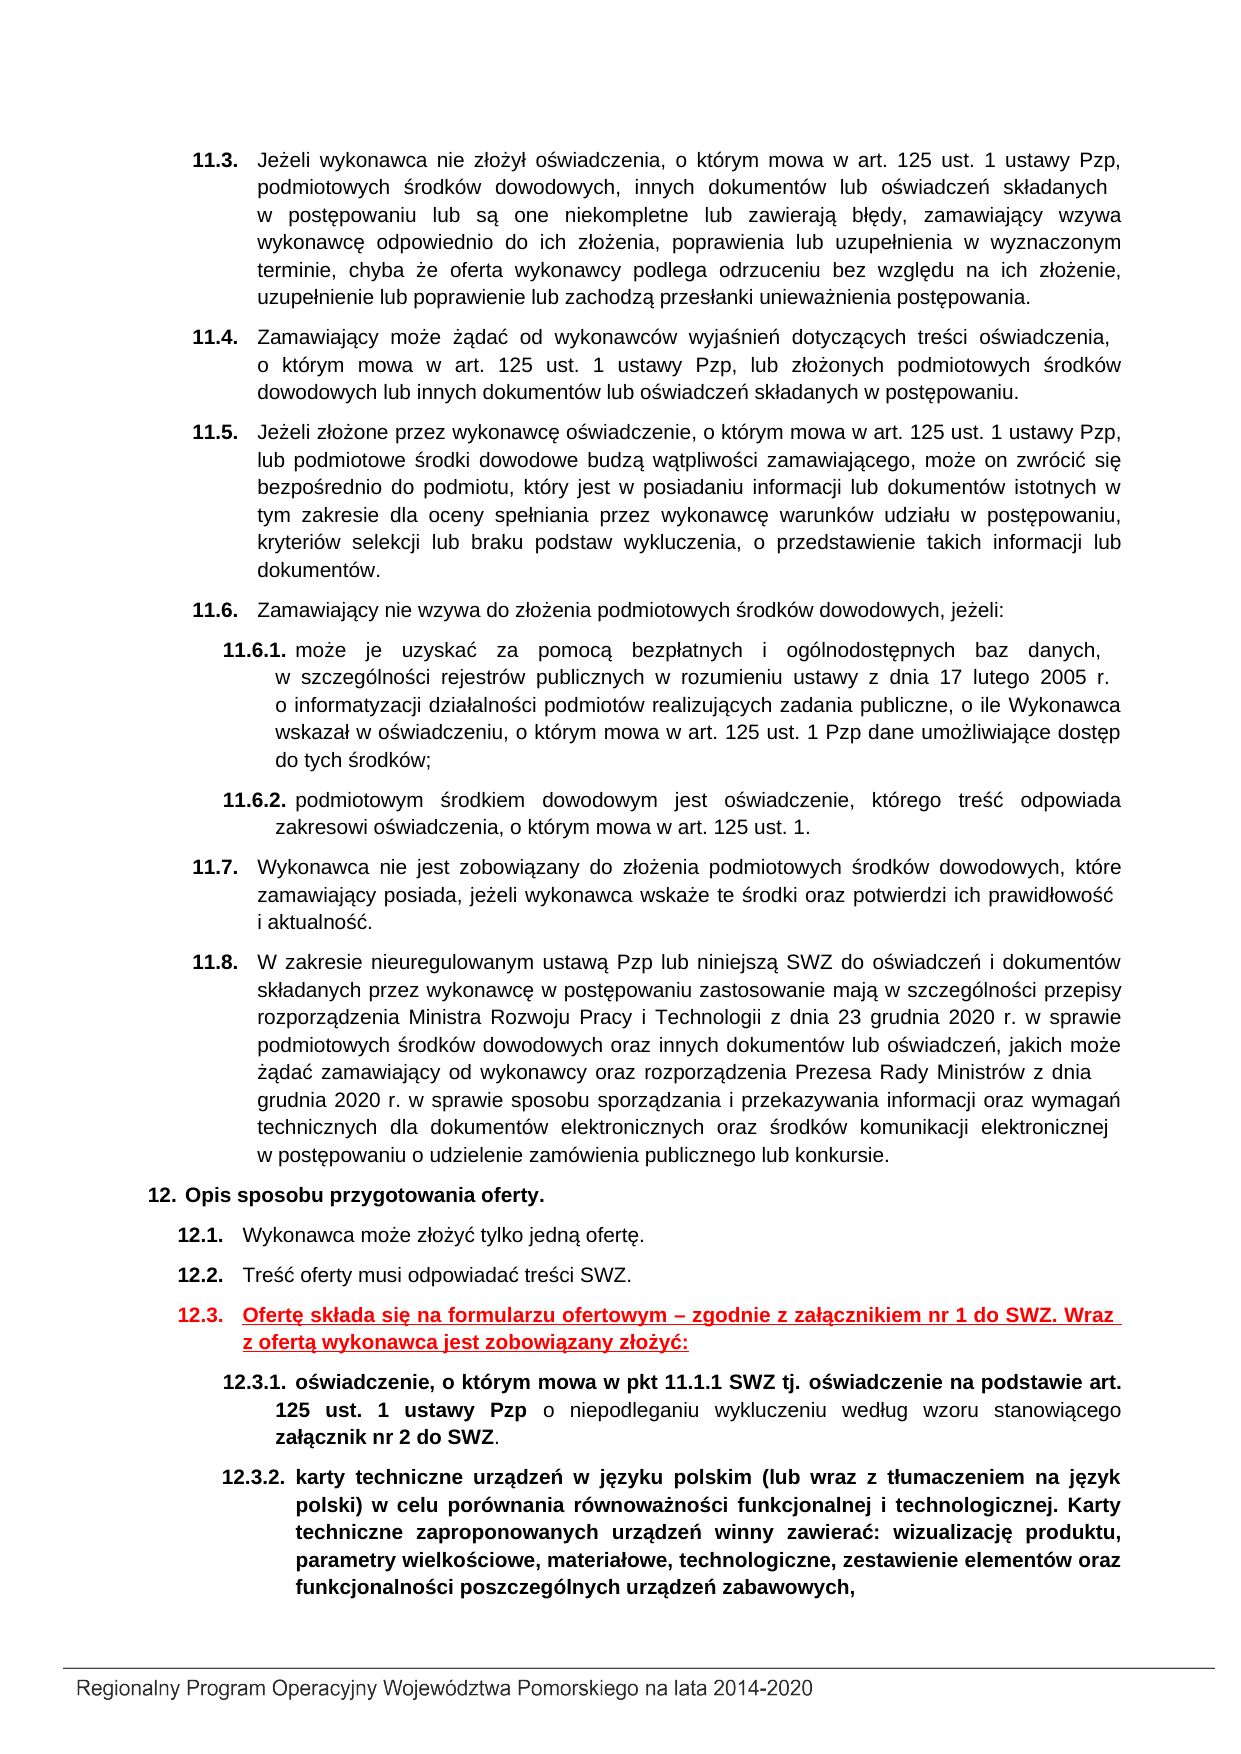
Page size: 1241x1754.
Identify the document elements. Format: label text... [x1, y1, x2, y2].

list karty techniczne urządzeń w języku polskim (lub wraz z tłumaczeniem na język polski) w celu porównania równoważności funkcjonalnej i technologicznej. Karty techniczne zaproponowanych urządzeń winny zawierać: wizualizację produktu, parametry wielkościowe, materiałowe, technologiczne, zestawienie elementów oraz funkcjonalności poszczególnych urządzeń zabawowych, [222, 1465, 1122, 1599]
picture [62, 1667, 1215, 1700]
list oświadczenie, o którym mowa w pkt 11.1.1 SWZ tj. oświadczenie na podstawie art. 125 ust. 1 ustawy Pzp o niepodleganiu wykluczeniu według wzoru stanowiącego załącznik nr 2 do SWZ. [223, 1370, 1122, 1449]
list Jeżeli złożone przez wykonawcę oświadczenie, o którym mowa w art. 125 ust. 1 ustawy Pzp, lub podmiotowe środki dowodowe budzą wątpliwości zamawiającego, może on zwrócić się bezpośrednio do podmiotu, który jest w posiadaniu informacji lub dokumentów istotnych w tym zakresie dla oceny spełniania przez wykonawcę warunków udziału w postępowaniu, kryteriów selekcji lub braku podstaw wykluczenia, o przedstawienie takich informacji lub dokumentów. [192, 420, 1122, 582]
list Wykonawca może złożyć tylko jedną ofertę. [177, 1223, 1122, 1247]
list podmiotowym środkiem dowodowym jest oświadczenie, którego treść odpowiada zakresowi oświadczenia, o którym mowa w art. 125 ust. 1. [223, 788, 1122, 839]
list Zamawiający nie wzywa do złożenia podmiotowych środków dowodowych, jeżeli: [192, 598, 1122, 622]
list Ofertę składa się na formularzu ofertowym – zgodnie z załącznikiem nr 1 do SWZ. Wraz z ofertą wykonawca jest zobowiązany złożyć: [177, 1303, 1122, 1354]
list Treść oferty musi odpowiadać treści SWZ. [177, 1263, 1122, 1287]
list Wykonawca nie jest zobowiązany do złożenia podmiotowych środków dowodowych, które zamawiający posiada, jeżeli wykonawca wskaże te środki oraz potwierdzi ich prawidłowość i aktualność. [192, 855, 1122, 934]
list Zamawiający może żądać od wykonawców wyjaśnień dotyczących treści oświadczenia, o którym mowa w art. 125 ust. 1 ustawy Pzp, lub złożonych podmiotowych środków dowodowych lub innych dokumentów lub oświadczeń składanych w postępowaniu. [192, 325, 1122, 404]
list Jeżeli wykonawca nie złożył oświadczenia, o którym mowa w art. 125 ust. 1 ustawy Pzp, podmiotowych środków dowodowych, innych dokumentów lub oświadczeń składanych w postępowaniu lub są one niekompletne lub zawierają błędy, zamawiający wzywa wykonawcę odpowiednio do ich złożenia, poprawienia lub uzupełnienia w wyznaczonym terminie, chyba że oferta wykonawcy podlega odrzuceniu bez względu na ich złożenie, uzupełnienie lub poprawienie lub zachodzą przesłanki unieważnienia postępowania. [192, 148, 1122, 309]
list W zakresie nieuregulowanym ustawą Pzp lub niniejszą SWZ do oświadczeń i dokumentów składanych przez wykonawcę w postępowaniu zastosowanie mają w szczególności przepisy rozporządzenia Ministra Rozwoju Pracy i Technologii z dnia 23 grudnia 2020 r. w sprawie podmiotowych środków dowodowych oraz innych dokumentów lub oświadczeń, jakich może żądać zamawiający od wykonawcy oraz rozporządzenia Prezesa Rady Ministrów z dnia grudnia 2020 r. w sprawie sposobu sporządzania i przekazywania informacji oraz wymagań technicznych dla dokumentów elektronicznych oraz środków komunikacji elektronicznej w postępowaniu o udzielenie zamówienia publicznego lub konkursie. [192, 950, 1122, 1167]
list Opis sposobu przygotowania oferty. [148, 1183, 1122, 1207]
list może je uzyskać za pomocą bezpłatnych i ogólnodostępnych baz danych, w szczególności rejestrów publicznych w rozumieniu ustawy z dnia 17 lutego 2005 r. o informatyzacji działalności podmiotów realizujących zadania publiczne, o ile Wykonawca wskazał w oświadczeniu, o którym mowa w art. 125 ust. 1 Pzp dane umożliwiające dostęp do tych środków; [223, 638, 1122, 772]
